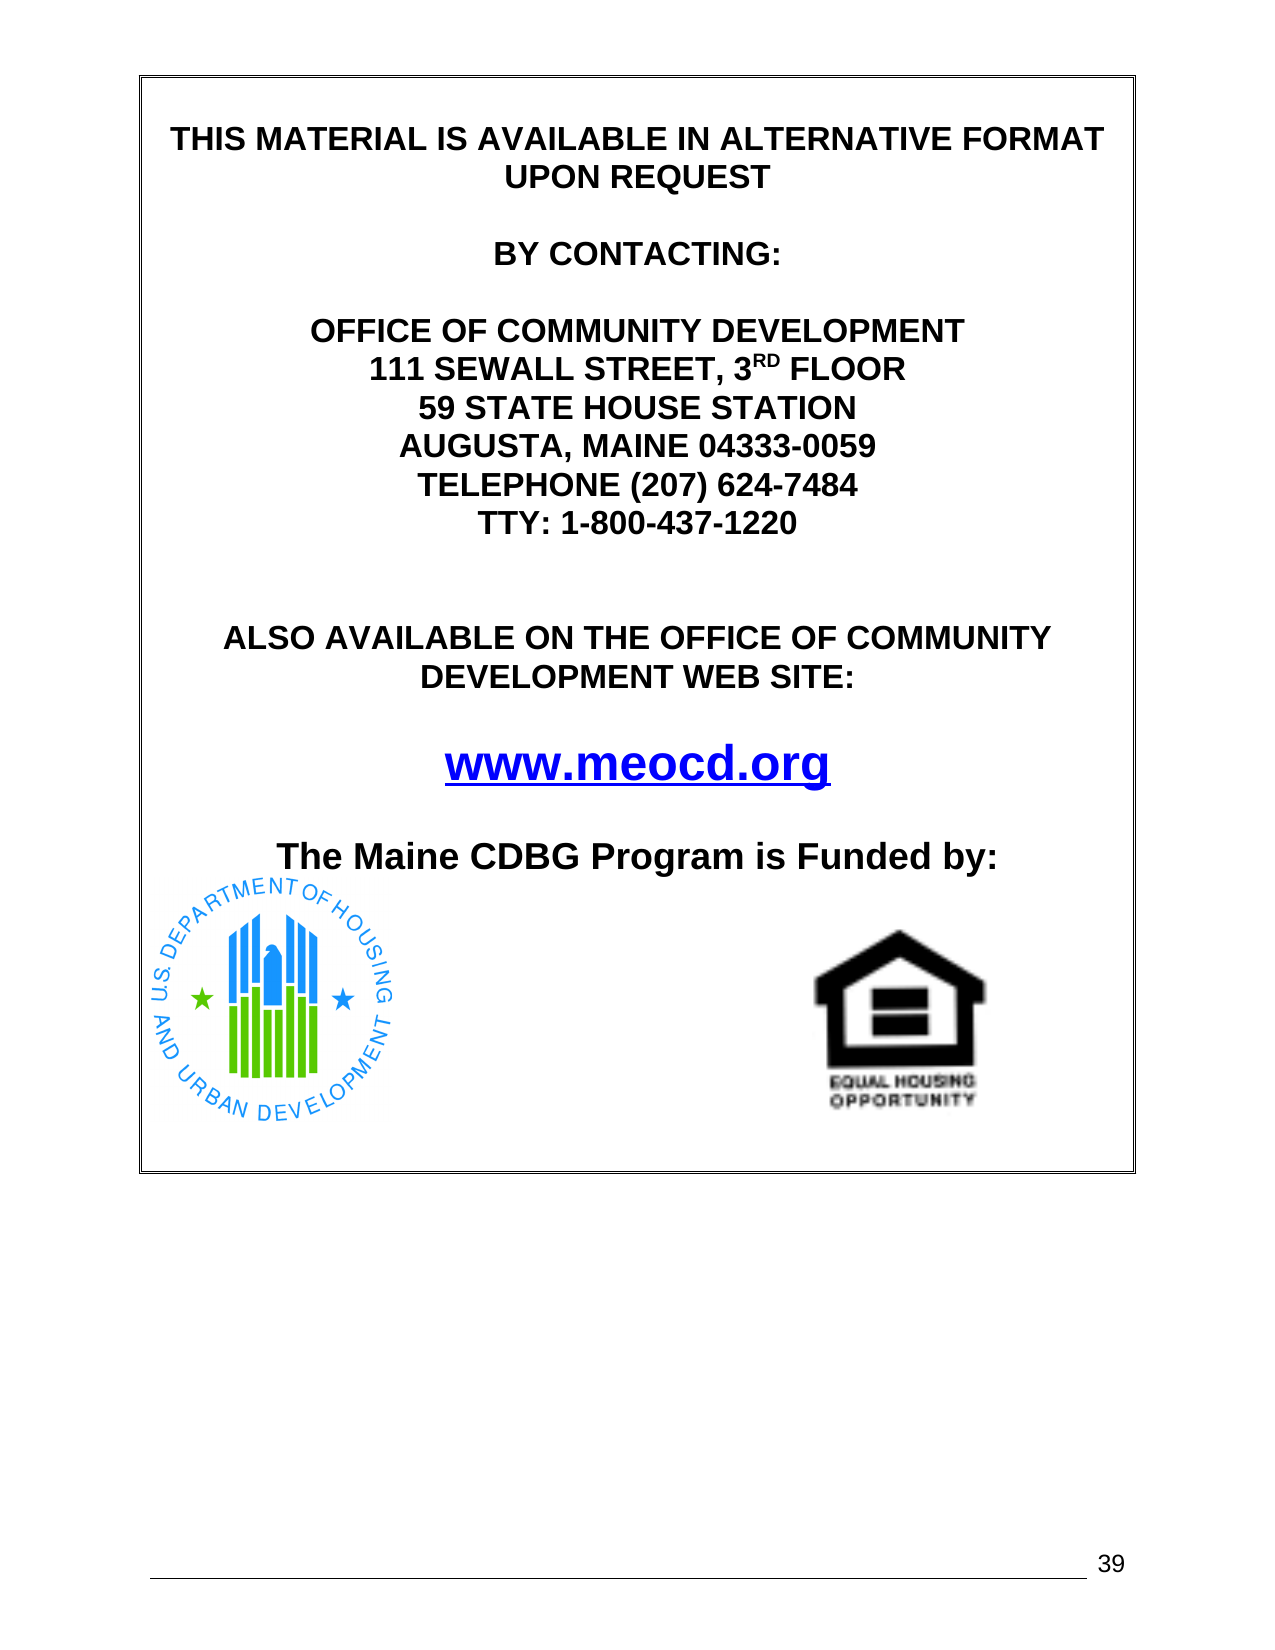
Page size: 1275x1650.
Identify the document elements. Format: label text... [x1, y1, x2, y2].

text The CDBG Program is Funded by: [150, 834, 1125, 877]
text ALSO AVAILABLE ON THE OFFICE OF COMMUNITY DEVELOPMENT WEB SITE: [150, 618, 1125, 695]
text , 3RD FLOOR [150, 349, 1125, 388]
subtitle UPON REQUEST [150, 157, 1125, 196]
text TELEPHONE (207) 624-7484 [150, 464, 1125, 503]
text 59 STATE HOUSE STATION [150, 388, 1125, 426]
text OFFICE OF COMMUNITY DEVELOPMENT [150, 311, 1125, 349]
subtitle THIS MATERIAL IS AVAILABLE IN ALTERNATIVE FORMAT [150, 119, 1125, 157]
text BY CONTACTING: [150, 234, 1125, 272]
text www.meocd.org [150, 734, 1125, 791]
text TTY: 1-800-437-1220 [150, 503, 1125, 541]
